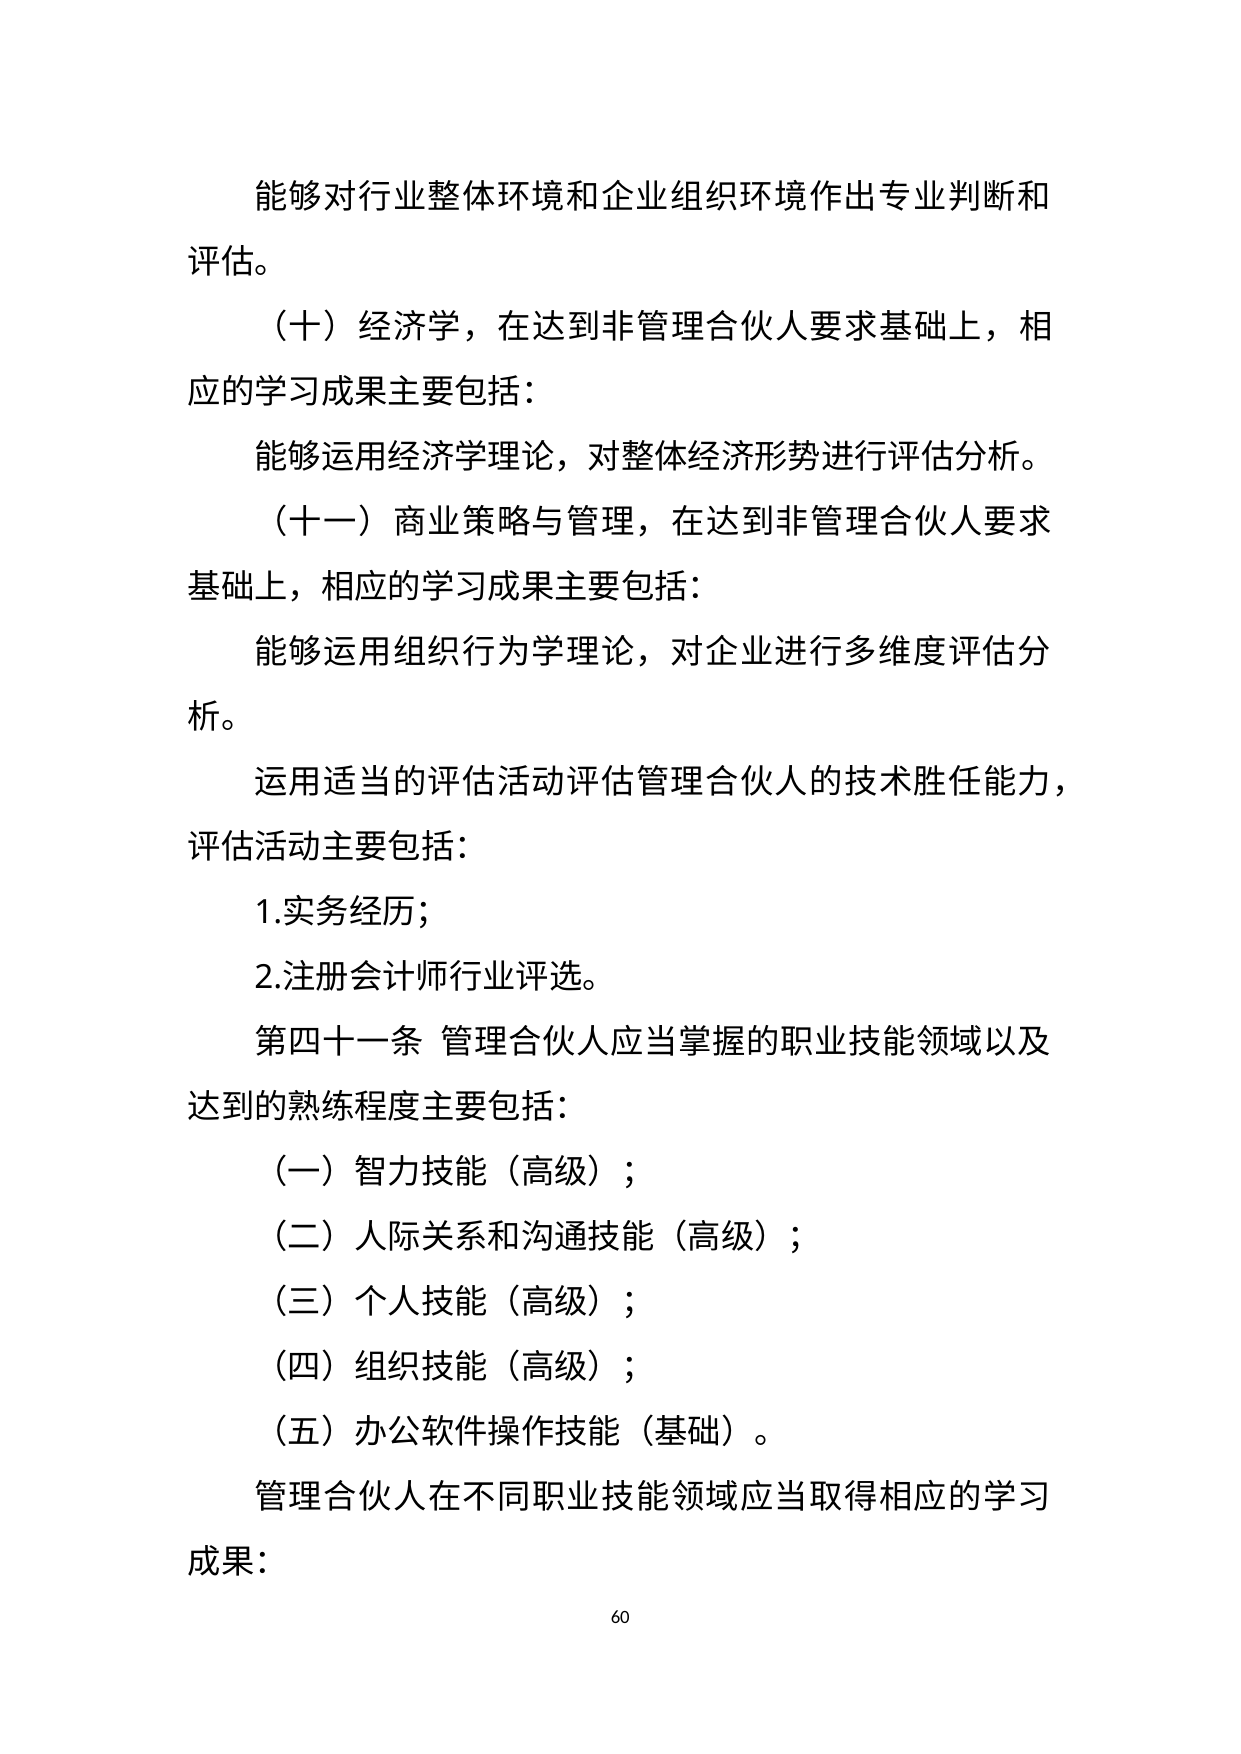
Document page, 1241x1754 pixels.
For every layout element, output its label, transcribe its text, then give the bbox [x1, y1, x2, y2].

text 能够对行业整体环境和企业组织环境作出专业判断和评估。 [187, 162, 1053, 292]
text 1.实务经历； [187, 877, 1053, 942]
text （五）办公软件操作技能（基础）。 [187, 1397, 1053, 1462]
text （十一）商业策略与管理，在达到非管理合伙人要求基础上，相应的学习成果主要包括： [187, 487, 1053, 617]
text 第四十一条 管理合伙人应当掌握的职业技能领域以及达到的熟练程度主要包括： [187, 1007, 1053, 1137]
text 能够运用经济学理论，对整体经济形势进行评估分析。 [187, 422, 1053, 487]
text （四）组织技能（高级）； [187, 1332, 1053, 1397]
text （一）智力技能（高级）； [187, 1137, 1053, 1202]
text 管理合伙人在不同职业技能领域应当取得相应的学习成果： [187, 1462, 1053, 1592]
text （二）人际关系和沟通技能（高级）； [187, 1202, 1053, 1267]
text （三）个人技能（高级）； [187, 1267, 1053, 1332]
text 运用适当的评估活动评估管理合伙人的技术胜任能力，评估活动主要包括： [187, 747, 1053, 877]
text 2.注册会计师行业评选。 [187, 942, 1053, 1007]
text 能够运用组织行为学理论，对企业进行多维度评估分析。 [187, 617, 1053, 747]
text （十）经济学，在达到非管理合伙人要求基础上，相应的学习成果主要包括： [187, 292, 1053, 422]
